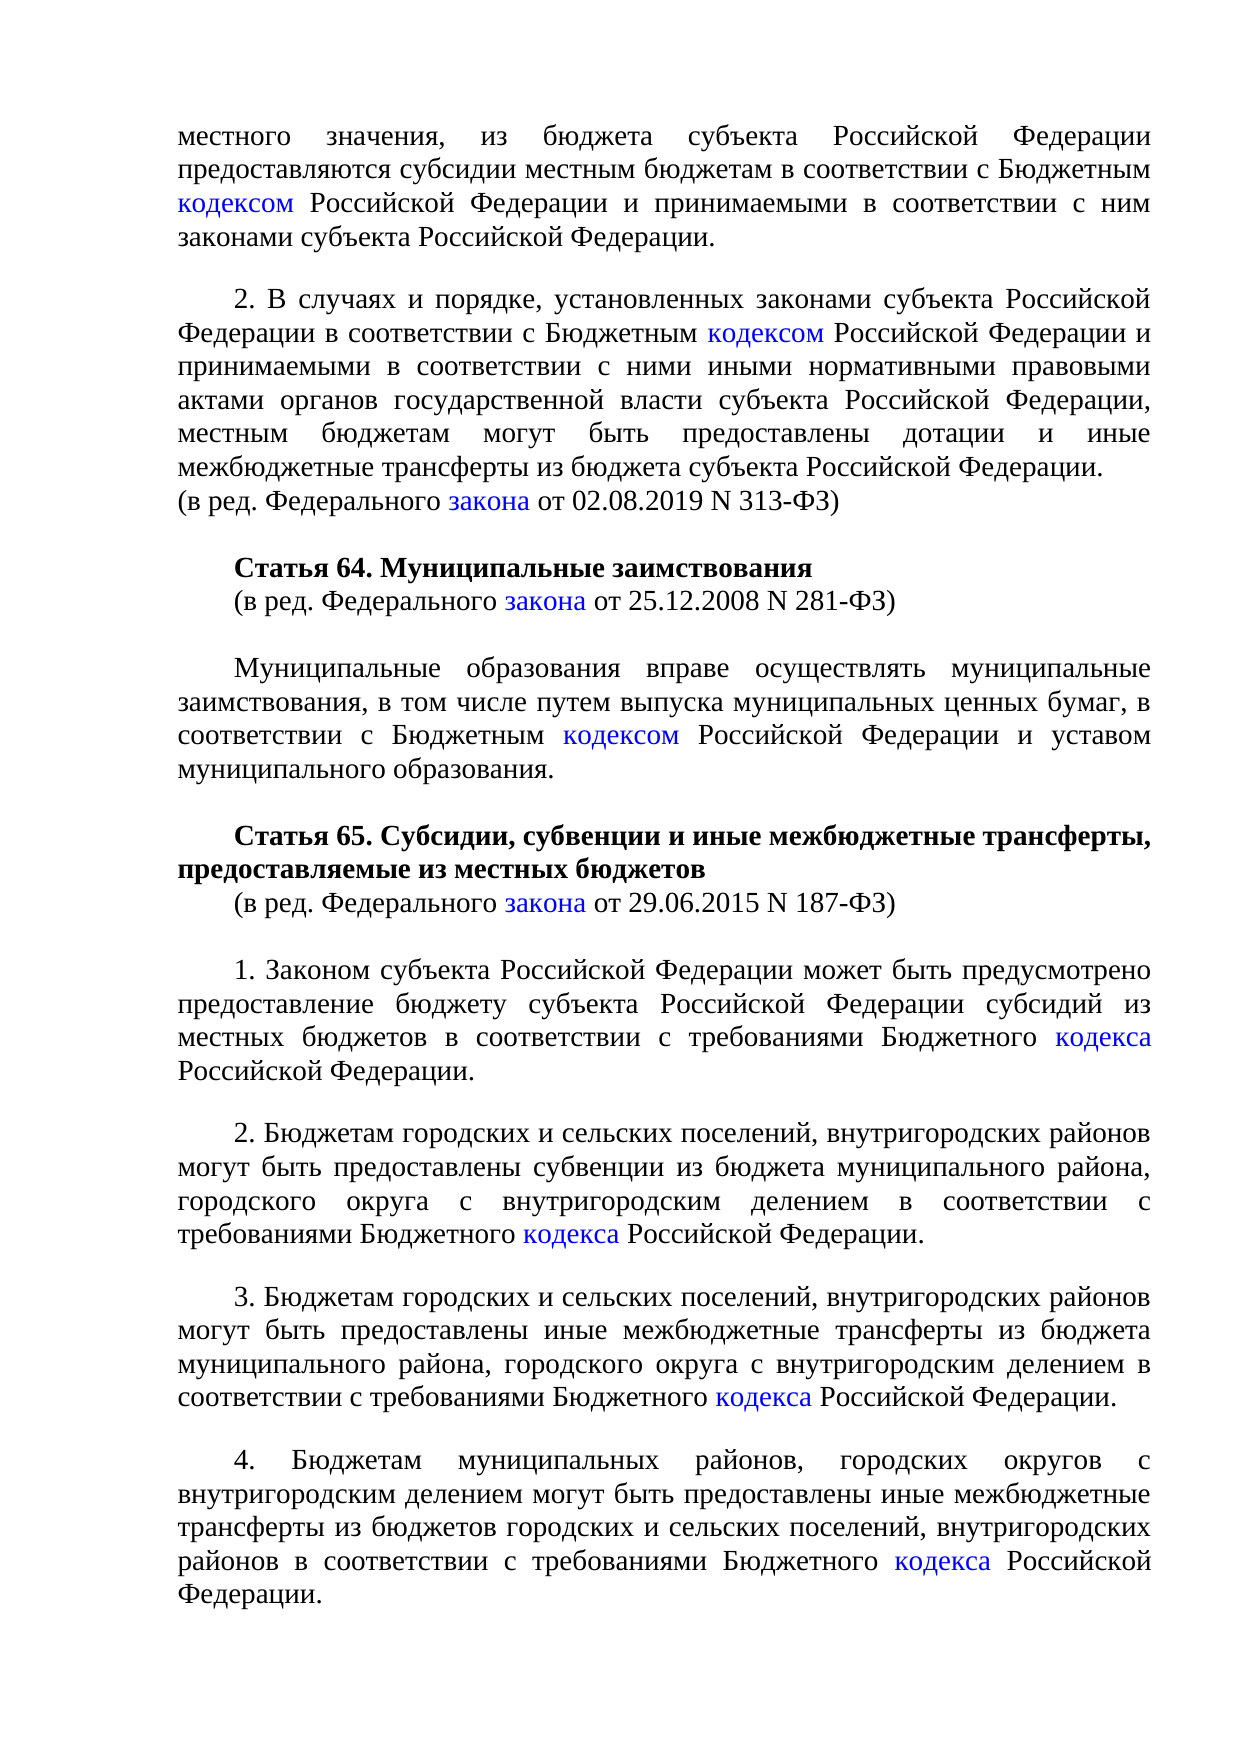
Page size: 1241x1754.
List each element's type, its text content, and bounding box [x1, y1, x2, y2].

text (в ред. Федерального закона от 29.06.2015 N 187-ФЗ) [177, 885, 1152, 919]
text 1. Законом субъекта Российской Федерации может быть предусмотрено предоставление бюджету субъекта Российской Федерации субсидий из местных бюджетов в соответствии с требованиями Бюджетного кодекса Российской Федерации. [177, 952, 1152, 1086]
text 3. Бюджетам городских и сельских поселений, внутригородских районов могут быть предоставлены иные межбюджетные трансферты из бюджета муниципального района, городского округа с внутригородским делением в соответствии с требованиями Бюджетного кодекса Российской Федерации. [177, 1279, 1152, 1413]
text (в ред. Федерального закона от 02.08.2019 N 313-ФЗ) [177, 483, 1152, 516]
text 2. В случаях и порядке, установленных законами субъекта Российской Федерации в соответствии с Бюджетным кодексом Российской Федерации и принимаемыми в соответствии с ними иными нормативными правовыми актами органов государственной власти субъекта Российской Федерации, местным бюджетам могут быть предоставлены дотации и иные межбюджетные трансферты из бюджета субъекта Российской Федерации. [177, 281, 1152, 483]
title Статья 64. Муниципальные заимствования [177, 550, 1152, 583]
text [177, 118, 1152, 252]
text 2. Бюджетам городских и сельских поселений, внутригородских районов могут быть предоставлены субвенции из бюджета муниципального района, городского округа с внутригородским делением в соответствии с требованиями Бюджетного кодекса Российской Федерации. [177, 1116, 1152, 1250]
text 4. Бюджетам муниципальных районов, городских округов с внутригородским делением могут быть предоставлены иные межбюджетные трансферты из бюджетов городских и сельских поселений, внутригородских районов в соответствии с требованиями Бюджетного кодекса Российской Федерации. [177, 1442, 1152, 1610]
text (в ред. Федерального закона от 25.12.2008 N 281-ФЗ) [177, 583, 1152, 617]
title Статья 65. Субсидии, субвенции и иные межбюджетные трансферты, предоставляемые из местных бюджетов [177, 818, 1152, 885]
text Муниципальные образования вправе осуществлять муниципальные заимствования, в том числе путем выпуска муниципальных ценных бумаг, в соответствии с Бюджетным кодексом Российской Федерации и уставом муниципального образования. [177, 650, 1152, 784]
